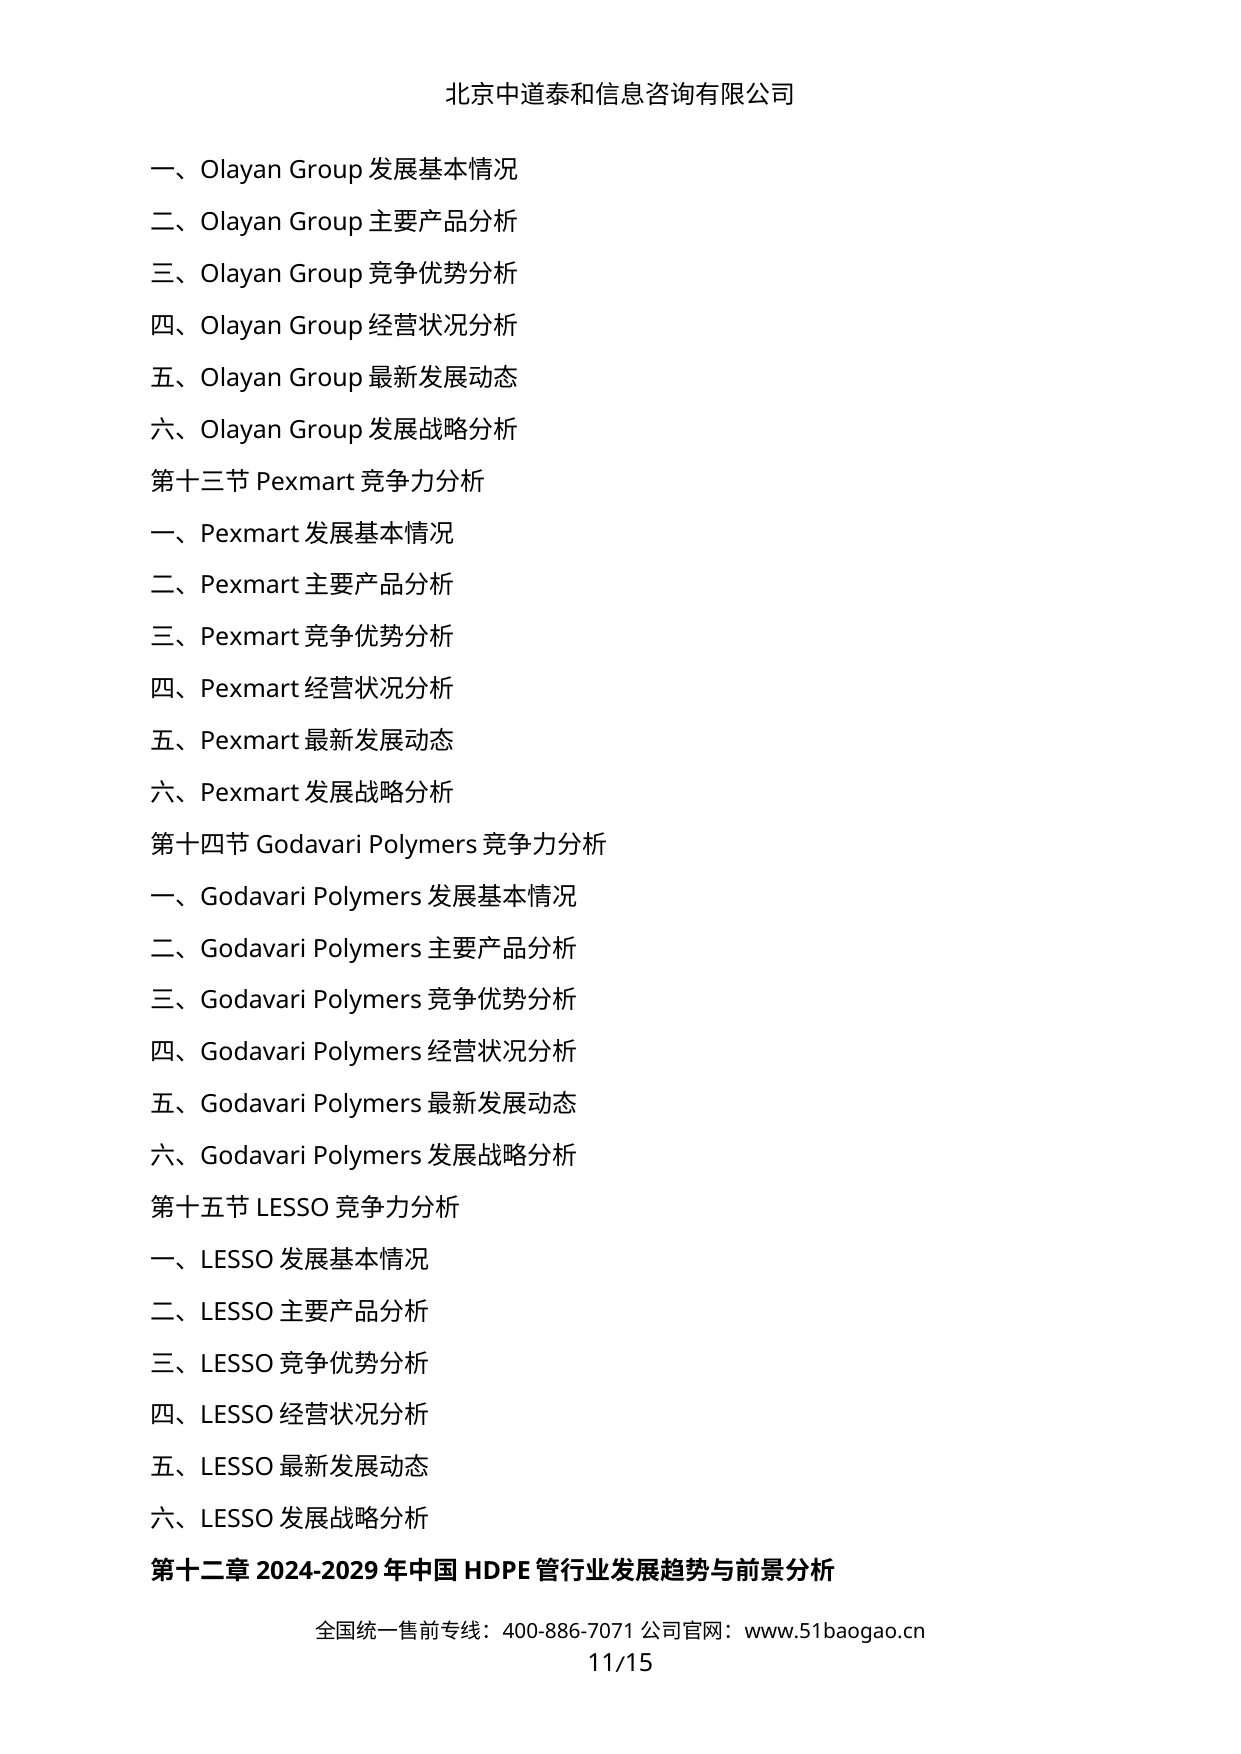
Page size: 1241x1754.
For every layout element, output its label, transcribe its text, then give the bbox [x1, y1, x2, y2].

text 三、Pexmart竞争优势分析 [150, 617, 1090, 653]
text 六、Olayan Group发展战略分析 [150, 409, 1090, 446]
text 三、LESSO竞争优势分析 [150, 1343, 1090, 1379]
text 三、Olayan Group竞争优势分析 [150, 254, 1090, 290]
text 第十二章 2024-2029年中国HDPE管行业发展趋势与前景分析 [150, 1551, 1090, 1587]
text 五、Pexmart最新发展动态 [150, 721, 1090, 757]
text 四、Pexmart经营状况分析 [150, 669, 1090, 705]
text 五、Olayan Group最新发展动态 [150, 357, 1090, 394]
text 二、Pexmart主要产品分析 [150, 565, 1090, 601]
text 第十四节 Godavari Polymers竞争力分析 [150, 824, 1090, 861]
text 五、Godavari Polymers最新发展动态 [150, 1084, 1090, 1120]
text 第十三节 Pexmart竞争力分析 [150, 461, 1090, 497]
text 六、Godavari Polymers发展战略分析 [150, 1136, 1090, 1172]
text 四、Olayan Group经营状况分析 [150, 306, 1090, 342]
text 五、LESSO最新发展动态 [150, 1447, 1090, 1483]
text 二、LESSO主要产品分析 [150, 1291, 1090, 1327]
text 六、Pexmart发展战略分析 [150, 772, 1090, 809]
text 二、Olayan Group主要产品分析 [150, 202, 1090, 238]
text 四、LESSO经营状况分析 [150, 1395, 1090, 1431]
text 第十五节 LESSO竞争力分析 [150, 1187, 1090, 1224]
text 二、Godavari Polymers主要产品分析 [150, 928, 1090, 964]
text 三、Godavari Polymers竞争优势分析 [150, 980, 1090, 1016]
text 一、Olayan Group发展基本情况 [150, 150, 1090, 186]
text 一、LESSO发展基本情况 [150, 1239, 1090, 1276]
text 六、LESSO发展战略分析 [150, 1499, 1090, 1535]
text 四、Godavari Polymers经营状况分析 [150, 1032, 1090, 1068]
text 一、Godavari Polymers发展基本情况 [150, 876, 1090, 912]
text 一、Pexmart发展基本情况 [150, 513, 1090, 549]
